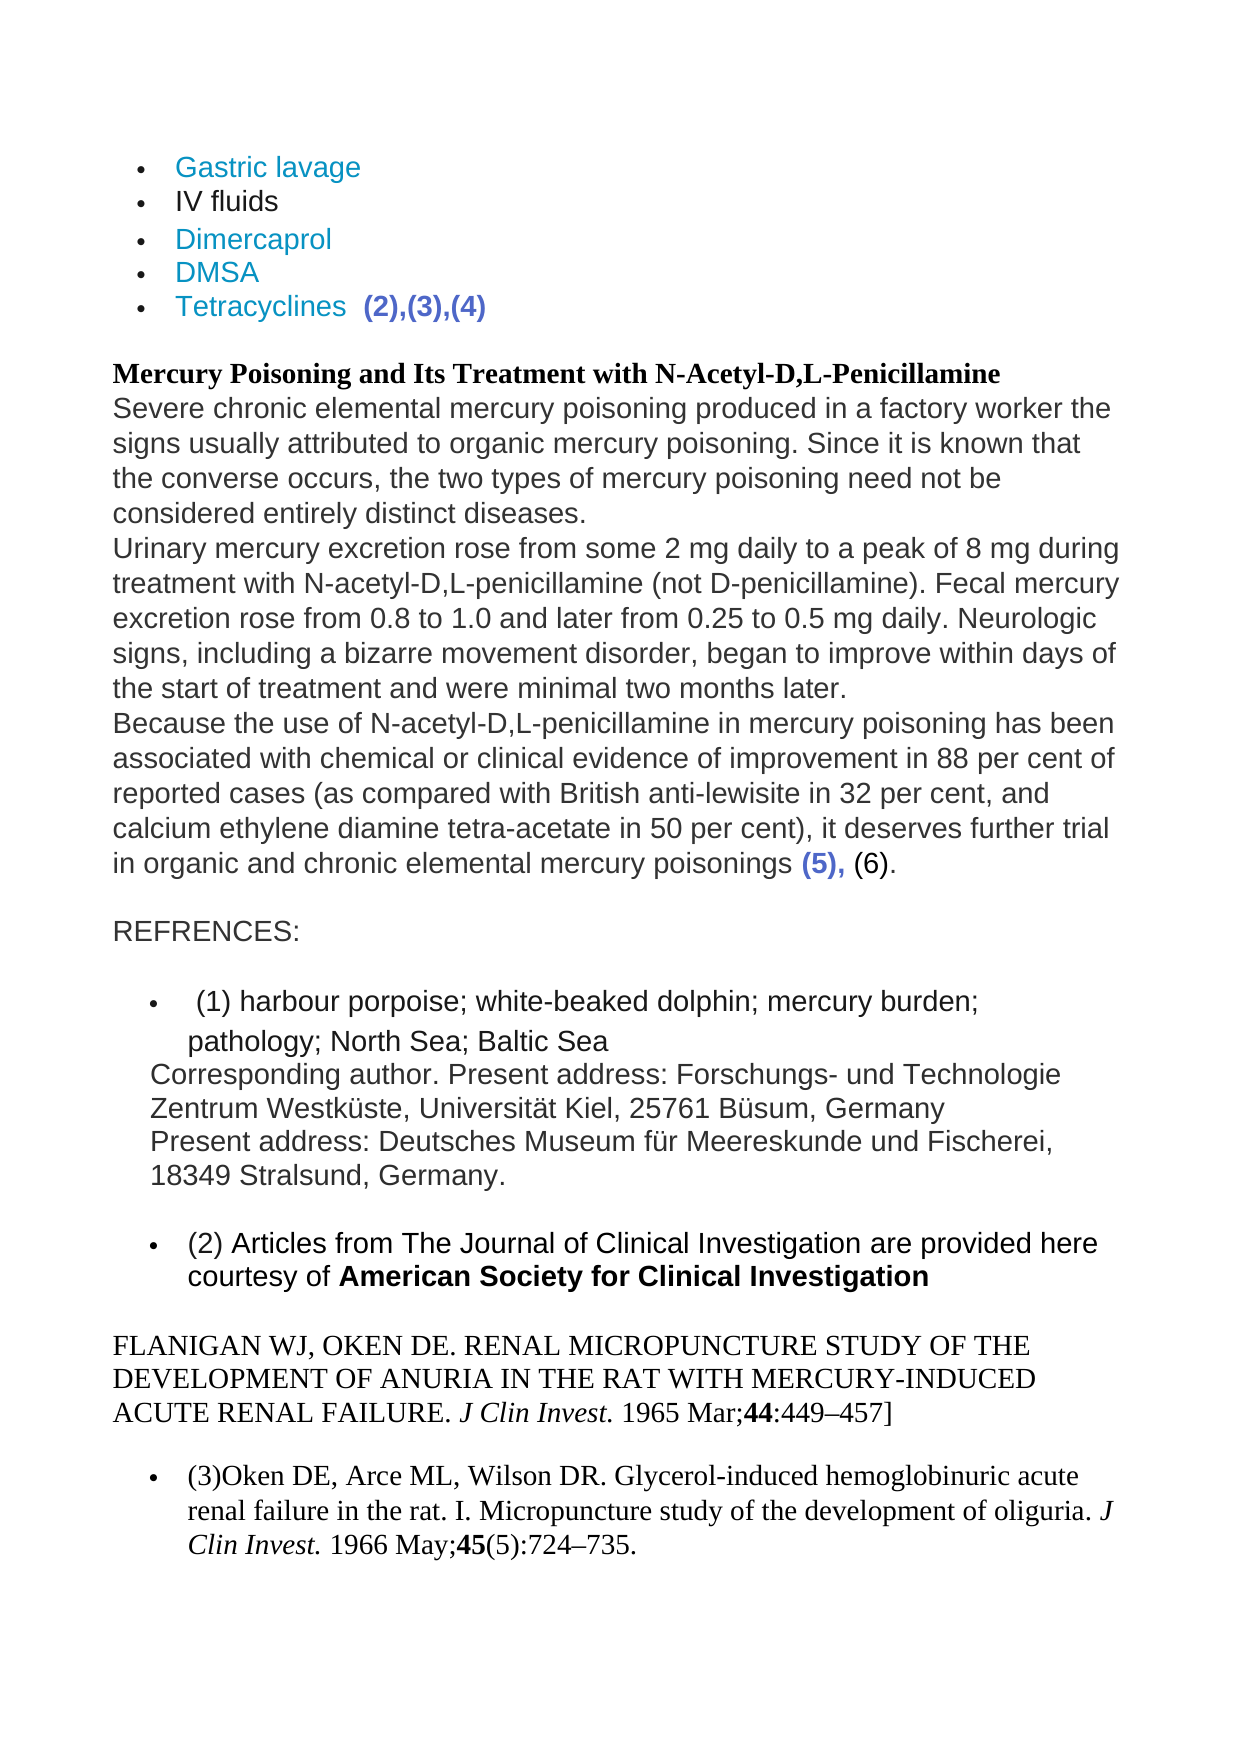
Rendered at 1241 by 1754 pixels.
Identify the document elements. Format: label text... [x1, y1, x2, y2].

list (2) Articles from The Journal of Clinical Investigation are provided here courtesy of American Society for Clinical Investigation [150, 1226, 1128, 1293]
text Corresponding author. Present address: Forschungs- und Technologie Zentrum Westküste, Universität Kiel, 25761 Büsum, Germany [150, 1057, 1128, 1124]
list Tetracyclines (2),(3),(4) [137, 289, 1128, 322]
subtitle Mercury Poisoning and Its Treatment with N-Acetyl-D,L-Penicillamine [112, 356, 1128, 389]
text Severe chronic elemental mercury poisoning produced in a factory worker the signs usually attributed to organic mercury poisoning. Since it is known that the converse occurs, the two types of mercury poisoning need not be considered entirely distinct diseases. [112, 389, 1128, 529]
list Dimercaprol [137, 222, 1128, 255]
text REFRENCES: [112, 914, 1128, 948]
text Present address: Deutsches Museum für Meereskunde und Fischerei, 18349 Stralsund, Germany. [150, 1124, 1128, 1191]
list (3)Oken DE, Arce ML, Wilson DR. Glycerol-induced hemoglobinuric acute renal failure in the rat. I. Micropuncture study of the development of oliguria. J Clin Invest. 1966 May;45(5):724–735. [150, 1457, 1128, 1561]
list IV fluids [137, 183, 1128, 217]
text Urinary mercury excretion rose from some 2 mg daily to a peak of 8 mg during treatment with N-acetyl-D,L-penicillamine (not D-penicillamine). Fecal mercury excretion rose from 0.8 to 1.0 and later from 0.25 to 0.5 mg daily. Neurologic signs, including a bizarre movement disorder, began to improve within days of the start of treatment and were minimal two months later. [112, 529, 1128, 704]
list Gastric lavage [137, 150, 1128, 183]
text Because the use of N-acetyl-D,L-penicillamine in mercury poisoning has been associated with chemical or clinical evidence of improvement in 88 per cent of reported cases (as compared with British anti-lewisite in 32 per cent, and calcium ethylene diamine tetra-acetate in 50 per cent), it deserves further trial in organic and chronic elemental mercury poisonings (5), (6). [112, 704, 1128, 879]
list (1) harbour porpoise; white-beaked dolphin; mercury burden; pathology; North Sea; Baltic Sea [150, 977, 1120, 1057]
list DMSA [137, 255, 1128, 289]
text FLANIGAN WJ, OKEN DE. RENAL MICROPUNCTURE STUDY OF THE DEVELOPMENT OF ANURIA IN THE RAT WITH MERCURY-INDUCED ACUTE RENAL FAILURE. J Clin Invest. 1965 Mar;44:449–457] [112, 1328, 1128, 1428]
